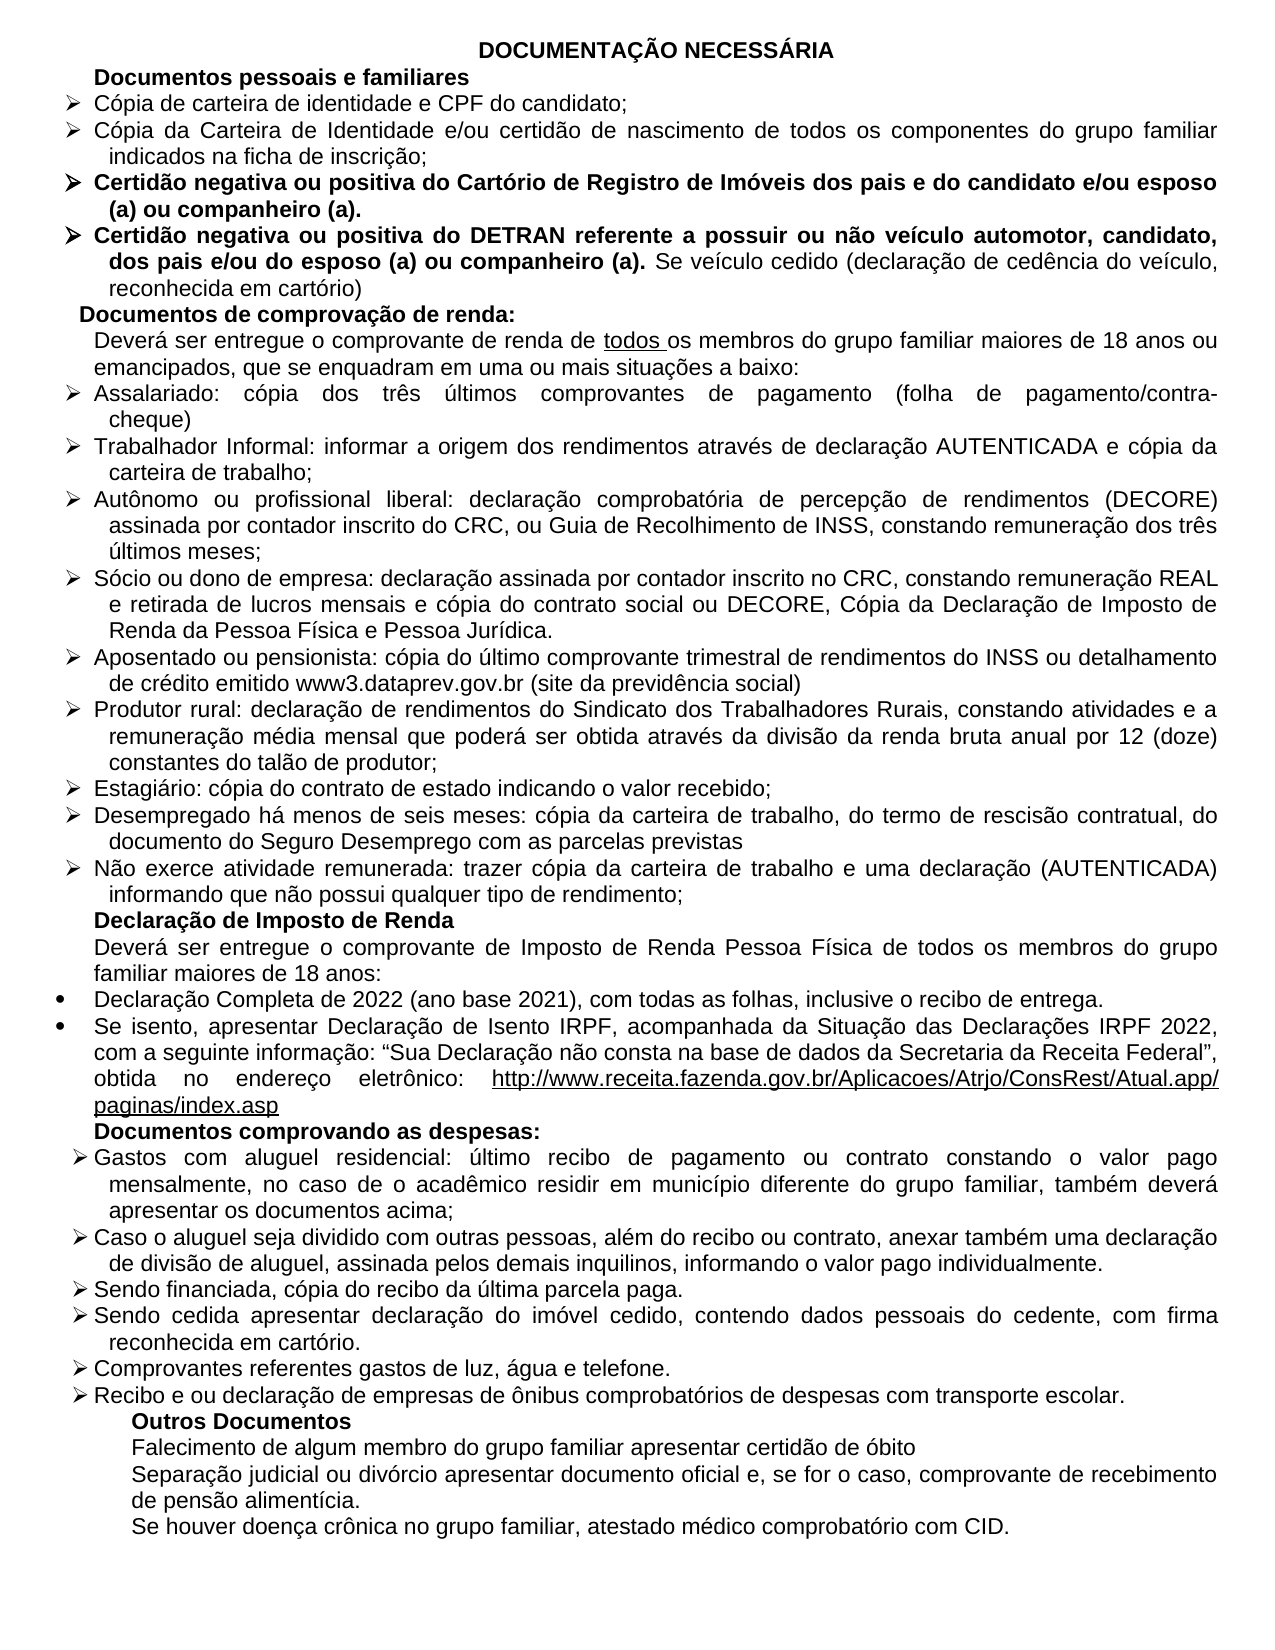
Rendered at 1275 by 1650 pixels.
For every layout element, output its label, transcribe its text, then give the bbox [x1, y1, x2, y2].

list Desempregado há menos de seis meses: cópia da carteira de trabalho, do termo de rescisão contratual, do documento do Seguro Desemprego com as parcelas previstas [64, 802, 1219, 854]
list Trabalhador Informal: informar a origem dos rendimentos através de declaração AUTENTICADA e cópia da carteira de trabalho; [64, 433, 1219, 486]
text Deverá ser entregue o comprovante de renda de todos os membros do grupo familiar maiores de 18 anos ou emancipados, que se enquadram em uma ou mais situações a baixo: [94, 327, 1219, 380]
text Declaração de Imposto de Renda [94, 907, 1219, 933]
text Se houver doença crônica no grupo familiar, atestado médico comprobatório com CID. [131, 1513, 1219, 1540]
list Recibo e ou declaração de empresas de ônibus comprobatórios de despesas com transporte escolar. [71, 1382, 1219, 1408]
text Separação judicial ou divórcio apresentar documento oficial e, se for o caso, comprovante de recebimento de pensão alimentícia. [131, 1461, 1219, 1513]
text Falecimento de algum membro do grupo familiar apresentar certidão de óbito [131, 1434, 1219, 1461]
text Documentos de comprovação de renda: [79, 301, 1219, 327]
list Caso o aluguel seja dividido com outras pessoas, além do recibo ou contrato, anexar também uma declaração de divisão de aluguel, assinada pelos demais inquilinos, informando o valor pago individualmente. [71, 1223, 1219, 1276]
text Documentos comprovando as despesas: [94, 1118, 1219, 1144]
list Declaração Completa de 2022 (ano base 2021), com todas as folhas, inclusive o recibo de entrega. [56, 986, 1219, 1013]
list Certidão negativa ou positiva do DETRAN referente a possuir ou não veículo automotor, candidato, dos pais e/ou do esposo (a) ou companheiro (a). Se veículo cedido (declaração de cedência do veículo, reconhecida em cartório) [64, 222, 1219, 301]
list Se isento, apresentar Declaração de Isento IRPF, acompanhada da Situação das Declarações IRPF 2022, com a seguinte informação: “Sua Declaração não consta na base de dados da Secretaria da Receita Federal”, obtida no endereço eletrônico: http://www.receita.fazenda.gov.br/Aplicacoes/Atrjo/ConsRest/Atual.app/paginas/index.asp [56, 1013, 1219, 1118]
list Estagiário: cópia do contrato de estado indicando o valor recebido; [64, 775, 1219, 802]
list Cópia da Carteira de Identidade e/ou certidão de nascimento de todos os componentes do grupo familiar indicados na ficha de inscrição; [64, 117, 1219, 169]
text Deverá ser entregue o comprovante de Imposto de Renda Pessoa Física de todos os membros do grupo familiar maiores de 18 anos: [94, 933, 1219, 986]
list Autônomo ou profissional liberal: declaração comprobatória de percepção de rendimentos (DECORE) assinada por contador inscrito do CRC, ou Guia de Recolhimento de INSS, constando remuneração dos três últimos meses; [64, 486, 1219, 564]
list Aposentado ou pensionista: cópia do último comprovante trimestral de rendimentos do INSS ou detalhamento de crédito emitido www3.dataprev.gov.br (site da previdência social) [64, 644, 1219, 696]
list Não exerce atividade remunerada: trazer cópia da carteira de trabalho e uma declaração (AUTENTICADA) informando que não possui qualquer tipo de rendimento; [64, 854, 1219, 907]
list Sócio ou dono de empresa: declaração assinada por contador inscrito no CRC, constando remuneração REAL e retirada de lucros mensais e cópia do contrato social ou DECORE, Cópia da Declaração de Imposto de Renda da Pessoa Física e Pessoa Jurídica. [64, 564, 1219, 644]
list Assalariado: cópia dos três últimos comprovantes de pagamento (folha de pagamento/contra- cheque) [64, 380, 1219, 433]
list Produtor rural: declaração de rendimentos do Sindicato dos Trabalhadores Rurais, constando atividades e a remuneração média mensal que poderá ser obtida através da divisão da renda bruta anual por 12 (doze) constantes do talão de produtor; [64, 696, 1219, 775]
list Gastos com aluguel residencial: último recibo de pagamento ou contrato constando o valor pago mensalmente, no caso de o acadêmico residir em município diferente do grupo familiar, também deverá apresentar os documentos acima; [71, 1144, 1219, 1223]
text DOCUMENTAÇÃO NECESSÁRIA [94, 37, 1219, 64]
list Sendo financiada, cópia do recibo da última parcela paga. [71, 1276, 1219, 1302]
text Outros Documentos [131, 1408, 1219, 1434]
text Documentos pessoais e familiares [94, 64, 1219, 90]
list Comprovantes referentes gastos de luz, água e telefone. [71, 1355, 1219, 1382]
list Cópia de carteira de identidade e CPF do candidato; [64, 90, 1219, 117]
list Sendo cedida apresentar declaração do imóvel cedido, contendo dados pessoais do cedente, com firma reconhecida em cartório. [71, 1302, 1219, 1355]
list Certidão negativa ou positiva do Cartório de Registro de Imóveis dos pais e do candidato e/ou esposo (a) ou companheiro (a). [64, 169, 1219, 222]
